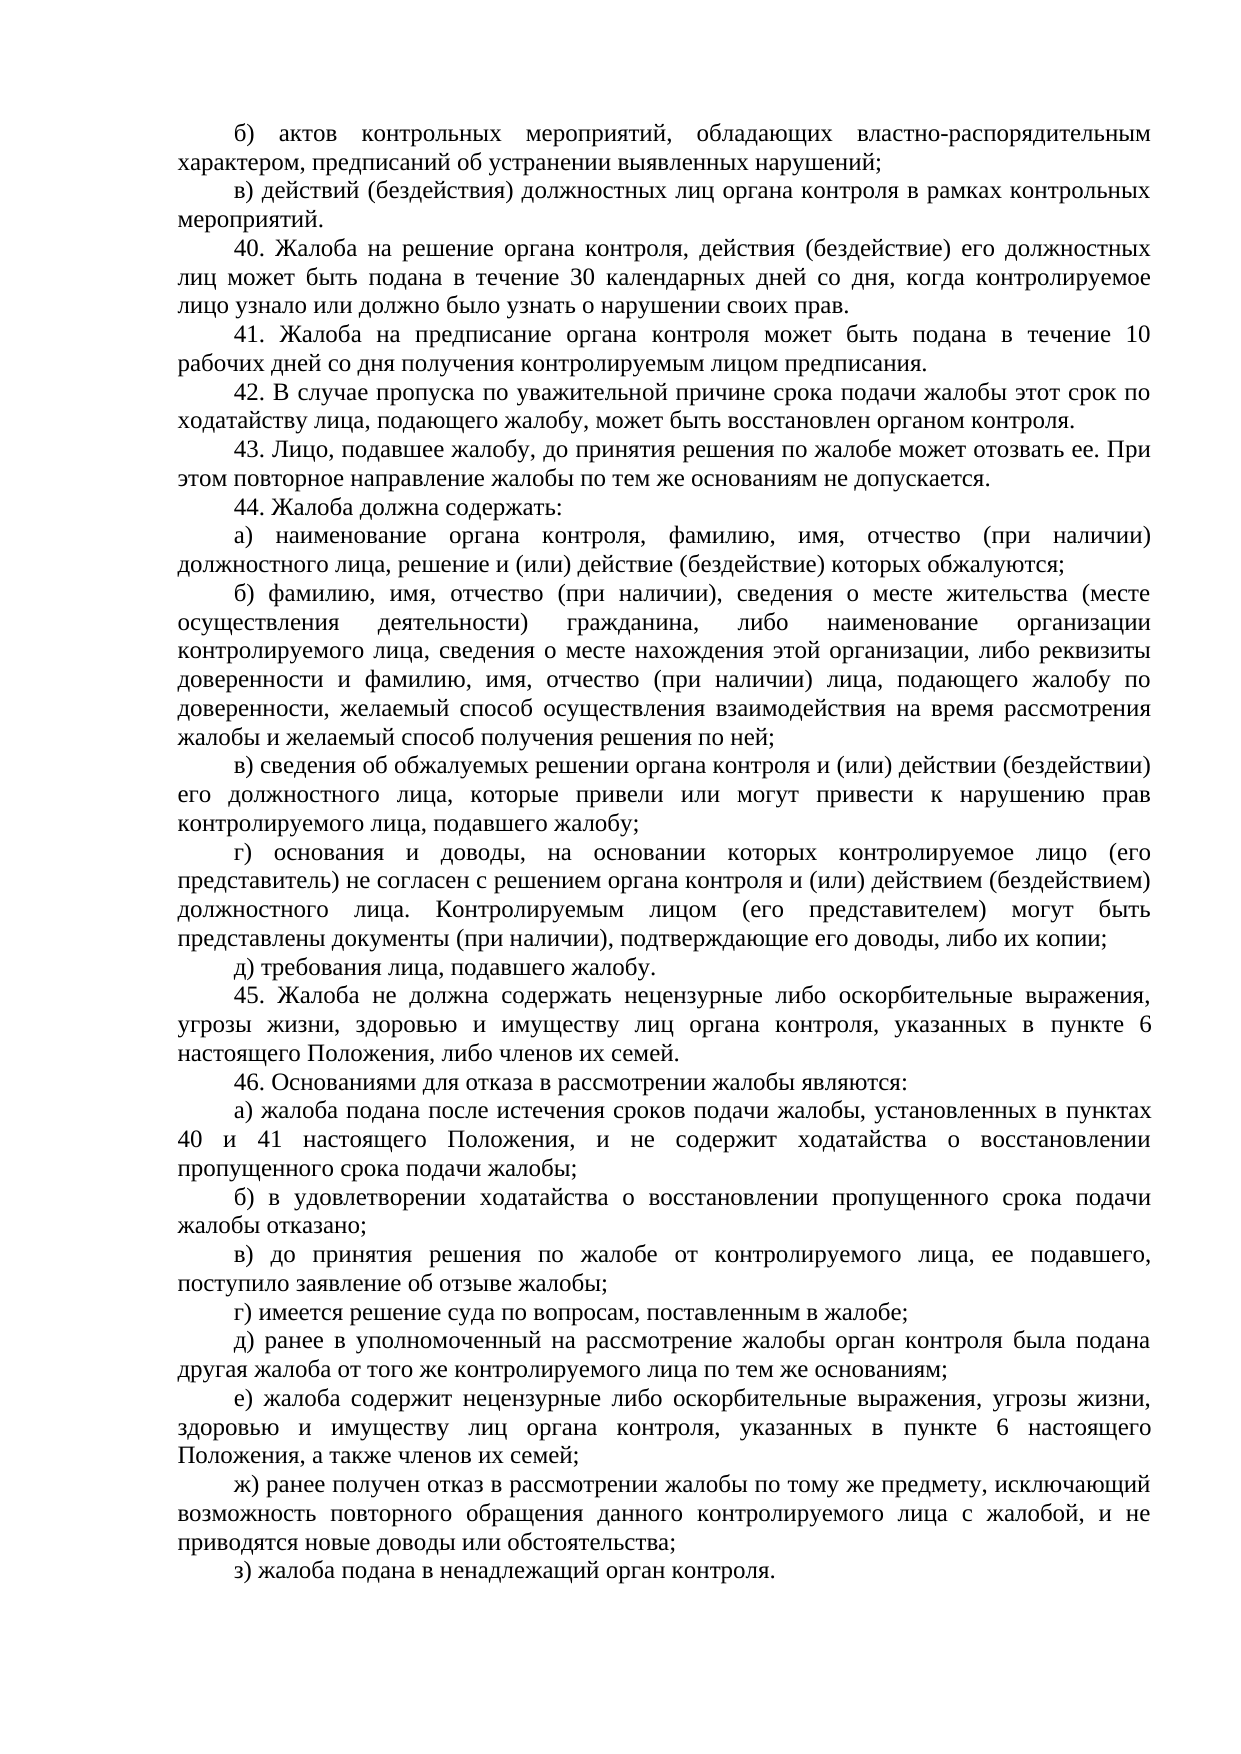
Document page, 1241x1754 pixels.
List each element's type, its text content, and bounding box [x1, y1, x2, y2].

text б) актов контрольных мероприятий, обладающих властно-распорядительным характером, предписаний об устранении выявленных нарушений; [177, 118, 1152, 176]
text б) фамилию, имя, отчество (при наличии), сведения о месте жительства (месте осуществления деятельности) гражданина, либо наименование организации контролируемого лица, сведения о месте нахождения этой организации, либо реквизиты доверенности и фамилию, имя, отчество (при наличии) лица, подающего жалобу по доверенности, желаемый способ осуществления взаимодействия на время рассмотрения жалобы и желаемый способ получения решения по ней; [177, 578, 1152, 751]
text 45. Жалоба не должна содержать нецензурные либо оскорбительные выражения, угрозы жизни, здоровью и имуществу лиц органа контроля, указанных в пункте 6 настоящего Положения, либо членов их семей. [177, 981, 1152, 1067]
text д) ранее в уполномоченный на рассмотрение жалобы орган контроля была подана другая жалоба от того же контролируемого лица по тем же основаниям; [177, 1326, 1152, 1383]
text в) до принятия решения по жалобе от контролируемого лица, ее подавшего, поступило заявление об отзыве жалобы; [177, 1239, 1152, 1297]
text в) действий (бездействия) должностных лиц органа контроля в рамках контрольных мероприятий. [177, 176, 1152, 233]
text е) жалоба содержит нецензурные либо оскорбительные выражения, угрозы жизни, здоровью и имуществу лиц органа контроля, указанных в пункте 6 настоящего Положения, а также членов их семей; [177, 1383, 1152, 1469]
text 46. Основаниями для отказа в рассмотрении жалобы являются: [177, 1067, 1152, 1096]
text ж) ранее получен отказ в рассмотрении жалобы по тому же предмету, исключающий возможность повторного обращения данного контролируемого лица с жалобой, и не приводятся новые доводы или обстоятельства; [177, 1469, 1152, 1556]
text б) в удовлетворении ходатайства о восстановлении пропущенного срока подачи жалобы отказано; [177, 1182, 1152, 1239]
text 42. В случае пропуска по уважительной причине срока подачи жалобы этот срок по ходатайству лица, подающего жалобу, может быть восстановлен органом контроля. [177, 377, 1152, 434]
text г) имеется решение суда по вопросам, поставленным в жалобе; [177, 1297, 1152, 1326]
text д) требования лица, подавшего жалобу. [177, 952, 1152, 981]
text з) жалоба подана в ненадлежащий орган контроля. [177, 1556, 1152, 1584]
text а) жалоба подана после истечения сроков подачи жалобы, установленных в пунктах 40 и 41 настоящего Положения, и не содержит ходатайства о восстановлении пропущенного срока подачи жалобы; [177, 1096, 1152, 1182]
text 40. Жалоба на решение органа контроля, действия (бездействие) его должностных лиц может быть подана в течение 30 календарных дней со дня, когда контролируемое лицо узнало или должно было узнать о нарушении своих прав. [177, 233, 1152, 319]
text в) сведения об обжалуемых решении органа контроля и (или) действии (бездействии) его должностного лица, которые привели или могут привести к нарушению прав контролируемого лица, подавшего жалобу; [177, 751, 1152, 837]
text г) основания и доводы, на основании которых контролируемое лицо (его представитель) не согласен с решением органа контроля и (или) действием (бездействием) должностного лица. Контролируемым лицом (его представителем) могут быть представлены документы (при наличии), подтверждающие его доводы, либо их копии; [177, 837, 1152, 952]
text 41. Жалоба на предписание органа контроля может быть подана в течение 10 рабочих дней со дня получения контролируемым лицом предписания. [177, 319, 1152, 377]
text а) наименование органа контроля, фамилию, имя, отчество (при наличии) должностного лица, решение и (или) действие (бездействие) которых обжалуются; [177, 521, 1152, 578]
text 44. Жалоба должна содержать: [177, 492, 1152, 521]
text 43. Лицо, подавшее жалобу, до принятия решения по жалобе может отозвать ее. При этом повторное направление жалобы по тем же основаниям не допускается. [177, 434, 1152, 492]
